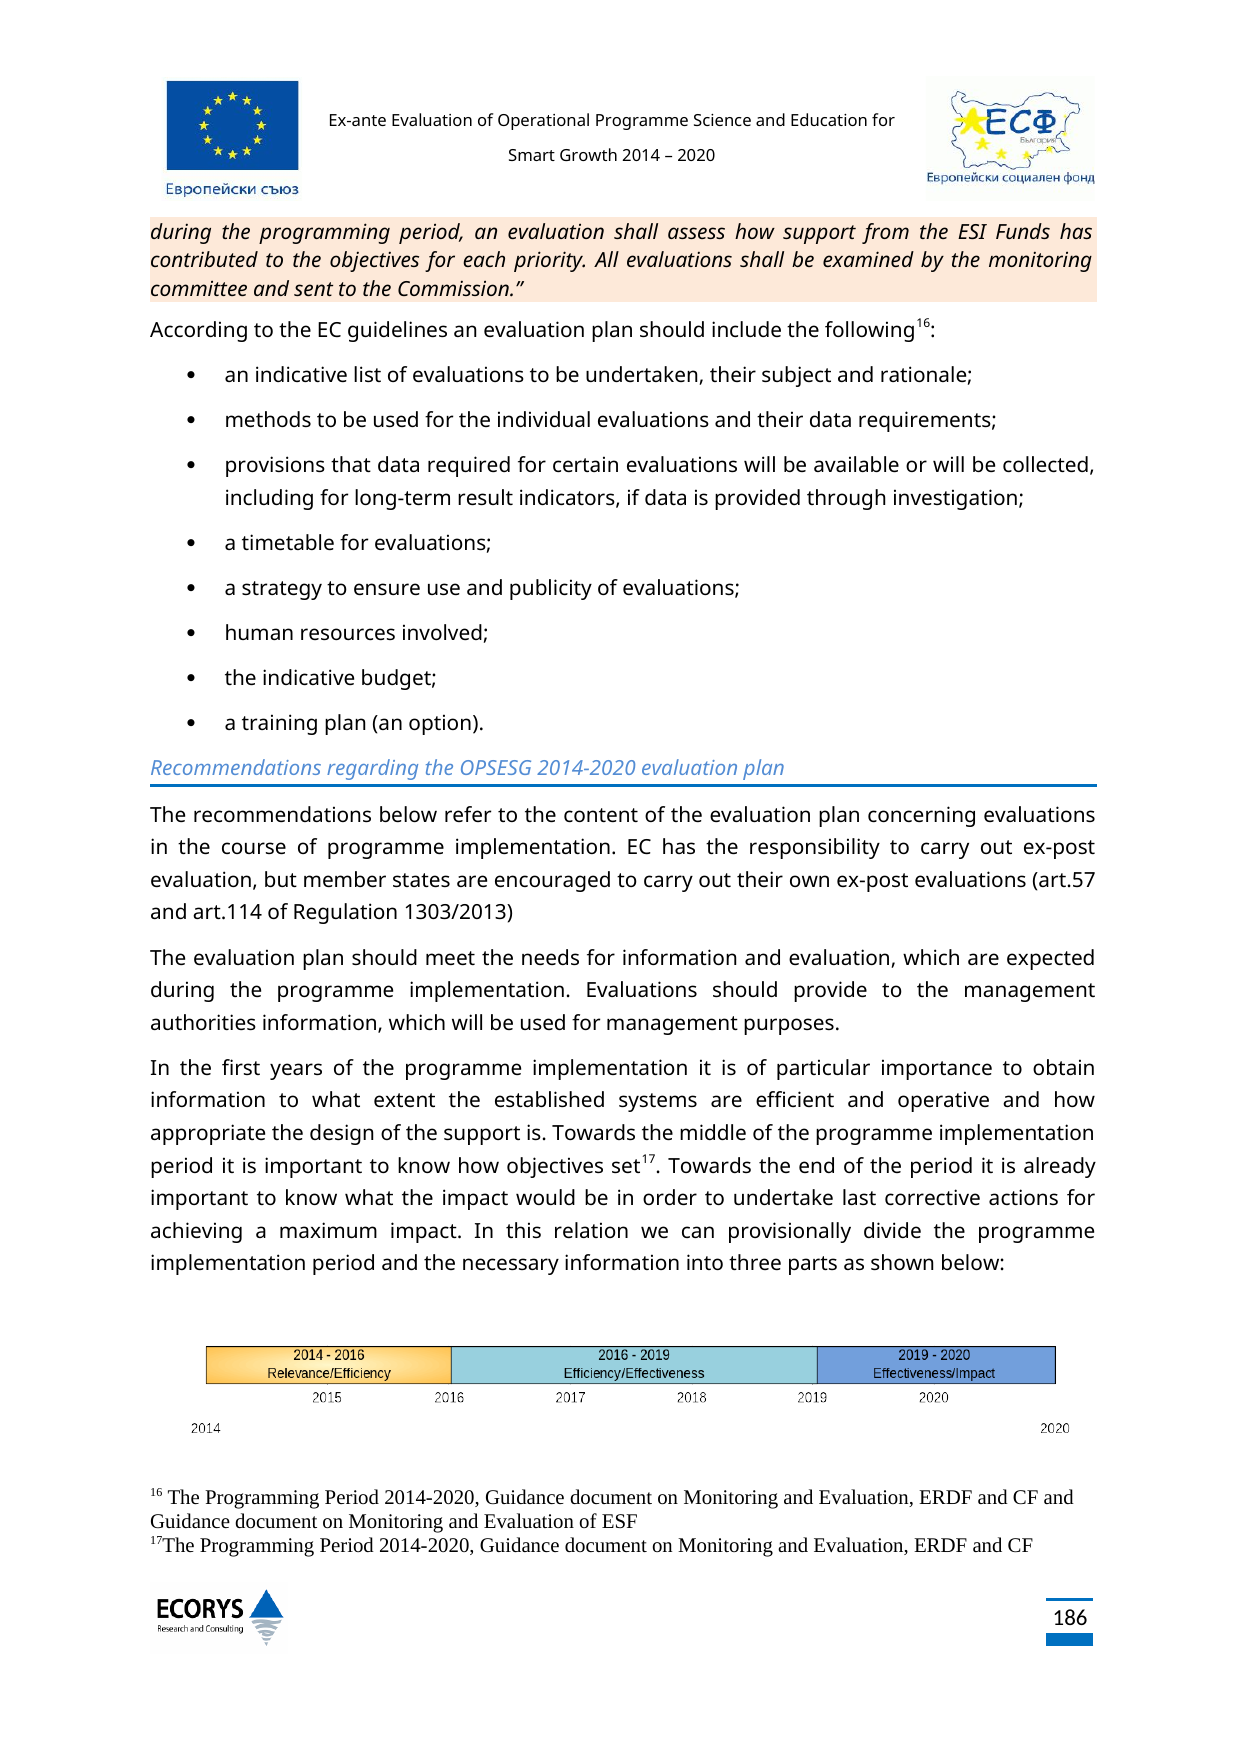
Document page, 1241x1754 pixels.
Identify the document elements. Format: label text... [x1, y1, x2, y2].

list methods to be used for the individual evaluations and their data requirements; [187, 405, 1097, 434]
list the indicative budget; [187, 663, 1097, 692]
text The recommendations below refer to the content of the evaluation plan concerning evaluations in the course of programme implementation. EC has the responsibility to carry out ex-post evaluation, but member states are encouraged to carry out their own ex-post evaluations (art.57 and art.114 of Regulation 1303/2013) [150, 800, 1097, 926]
picture [161, 77, 303, 201]
list a training plan (an option). [187, 708, 1097, 737]
text The evaluation plan should meet the needs for information and evaluation, which are expected during the programme implementation. Evaluations should provide to the management authorities information, which will be used for management purposes. [150, 943, 1097, 1036]
text According to the EC guidelines an evaluation plan should include the following: [150, 315, 1097, 343]
picture [150, 1582, 289, 1654]
list an indicative list of evaluations to be undertaken, their subject and rationale; [187, 360, 1097, 388]
list a strategy to ensure use and publicity of evaluations; [187, 573, 1097, 602]
picture [925, 76, 1095, 201]
list a timetable for evaluations; [187, 528, 1097, 556]
text Recommendations regarding the OPSESG 2014-2020 evaluation plan [150, 753, 1097, 784]
text In the first years of the programme implementation it is of particular importance to obtain information to what extent the established systems are efficient and operative and how appropriate the design of the support is. Towards the middle of the programme implementation period it is important to know how objectives set. Towards the end of the period it is already important to know what the impact would be in order to undertake last corrective actions for achieving a maximum impact. In this relation we can provisionally divide the programme implementation period and the necessary information into three parts as shown below: [150, 1053, 1097, 1277]
list provisions that data required for certain evaluations will be available or will be collected, including for long-term result indicators, if data is provided through investigation; [187, 450, 1097, 511]
list human resources involved; [187, 618, 1097, 647]
